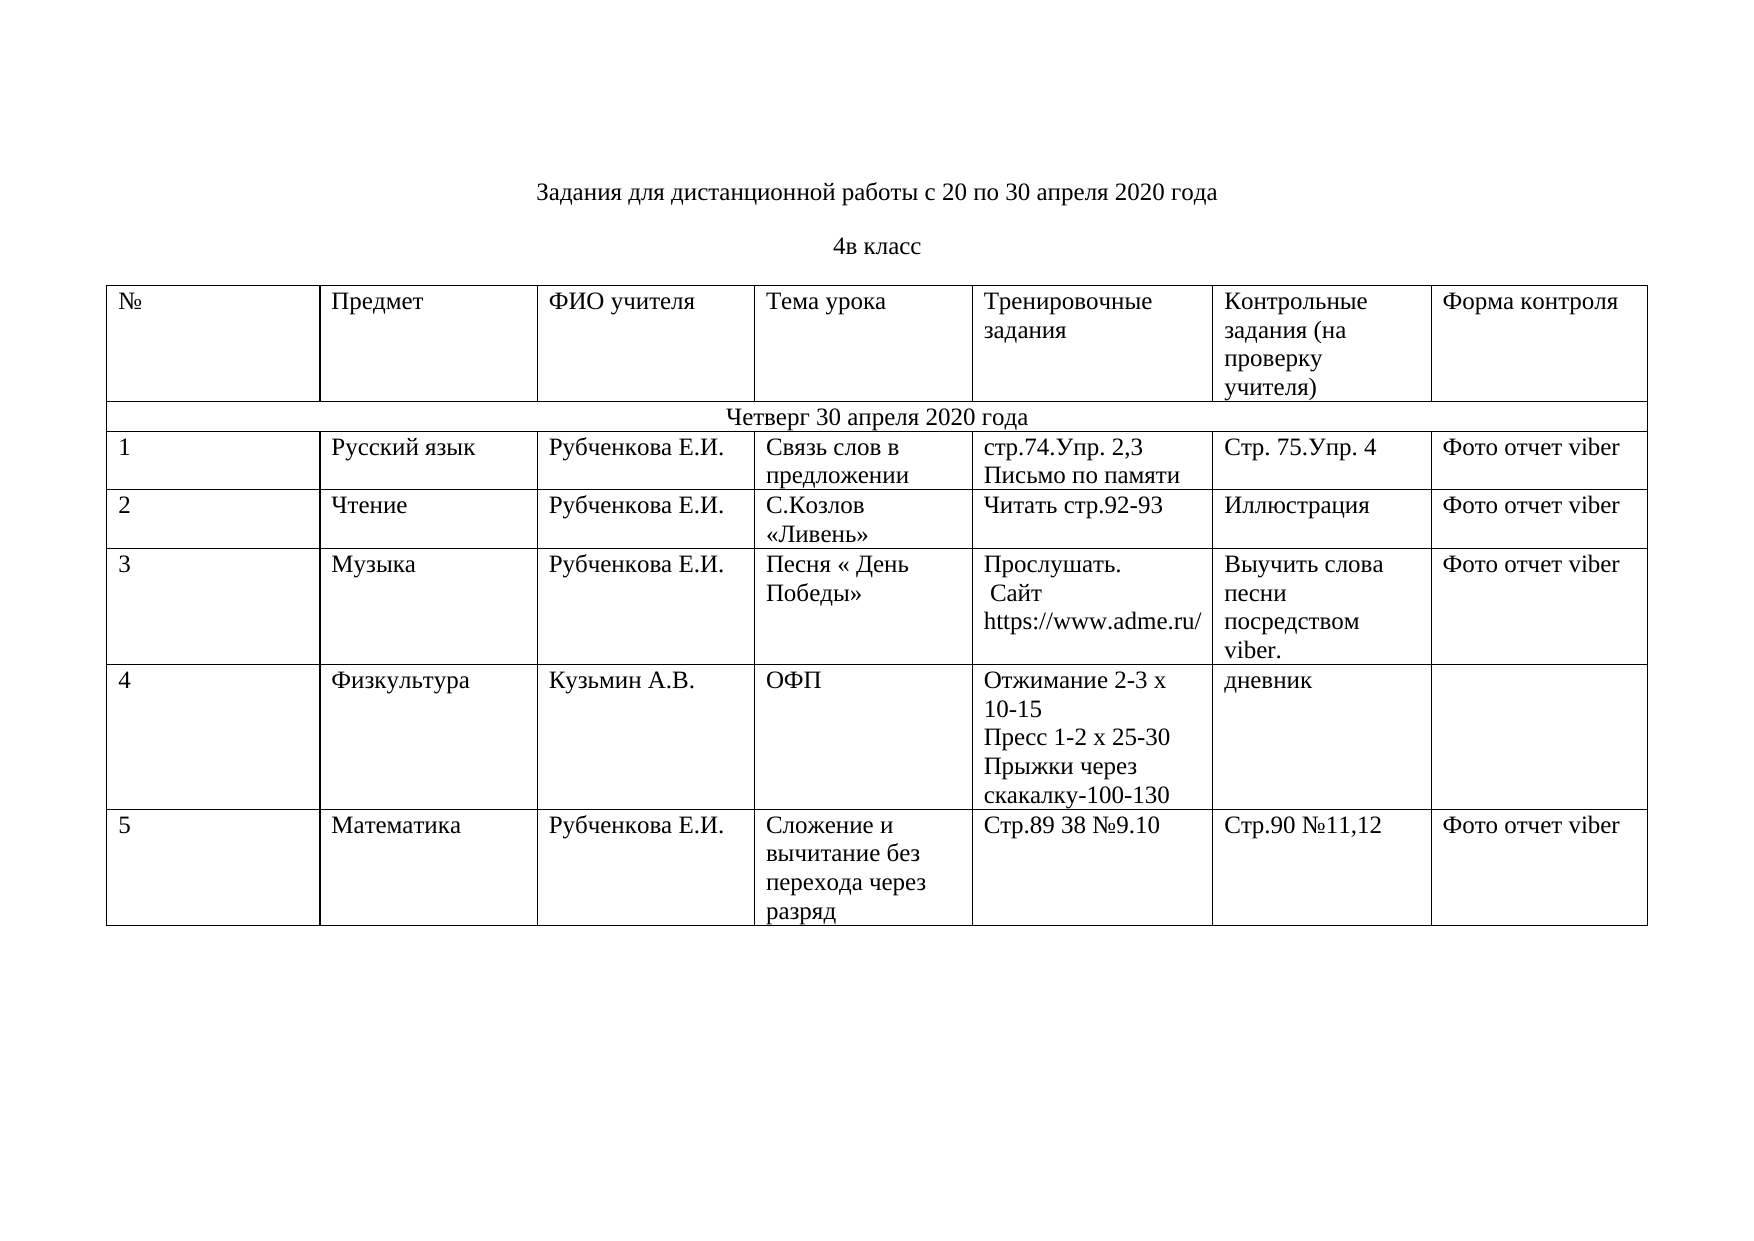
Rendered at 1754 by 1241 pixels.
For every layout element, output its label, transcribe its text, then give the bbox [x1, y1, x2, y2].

table_cell Фото отчет viber [1432, 810, 1647, 925]
table_cell Связь слов в предложении [755, 432, 972, 489]
table_header Тренировочные задания [973, 286, 1212, 401]
table_cell 2 [107, 490, 319, 548]
table_cell Кузьмин А.В. [538, 665, 754, 809]
table_cell Чтение [321, 490, 537, 548]
table_cell [1432, 665, 1647, 809]
table_cell Физкультура [321, 665, 537, 809]
table_cell Русский язык [321, 432, 537, 489]
table_header Тема урока [755, 286, 972, 401]
table_header ФИО учителя [538, 286, 754, 401]
table_cell Сложение и вычитание без перехода через разряд [755, 810, 972, 925]
table_cell 1 [107, 432, 319, 489]
table_cell 4 [107, 665, 319, 809]
text 4в класс [118, 231, 1636, 260]
table_cell Музыка [321, 549, 537, 664]
table_cell Рубченкова Е.И. [538, 432, 754, 489]
table_cell Стр. 75.Упр. 4 [1213, 432, 1431, 489]
table_cell дневник [1213, 665, 1431, 809]
table_cell Прослушать. Сайт https://www.adme.ru/ [973, 549, 1212, 664]
table_cell Математика [321, 810, 537, 925]
table_cell Стр.90 №11,12 [1213, 810, 1431, 925]
table_header № [107, 286, 319, 401]
table_cell Рубченкова Е.И. [538, 549, 754, 664]
table_cell Отжимание 2-3 х 10-15 Пресс 1-2 х 25-30 Прыжки через скакалку-100-130 [973, 665, 1212, 809]
table_cell Фото отчет viber [1432, 432, 1647, 489]
table_cell ОФП [755, 665, 972, 809]
table_cell Иллюстрация [1213, 490, 1431, 548]
table_cell Четверг 30 апреля 2020 года [107, 402, 1647, 431]
table_cell Рубченкова Е.И. [538, 810, 754, 925]
table_cell Фото отчет viber [1432, 490, 1647, 548]
table_cell Фото отчет viber [1432, 549, 1647, 664]
table_cell 5 [107, 810, 319, 925]
table_cell Читать стр.92-93 [973, 490, 1212, 548]
table_cell Стр.89 38 №9.10 [973, 810, 1212, 925]
table_cell стр.74.Упр. 2,3 Письмо по памяти [973, 432, 1212, 489]
table_header Форма контроля [1432, 286, 1647, 401]
table_cell 3 [107, 549, 319, 664]
text Задания для дистанционной работы с 20 по 30 апреля 2020 года [118, 177, 1636, 206]
table_cell Выучить слова песни посредством viber. [1213, 549, 1431, 664]
table_header Контрольные задания (на проверку учителя) [1213, 286, 1431, 401]
table_cell Рубченкова Е.И. [538, 490, 754, 548]
table_header Предмет [321, 286, 537, 401]
table_cell С.Козлов «Ливень» [755, 490, 972, 548]
table_cell Песня « День Победы» [755, 549, 972, 664]
